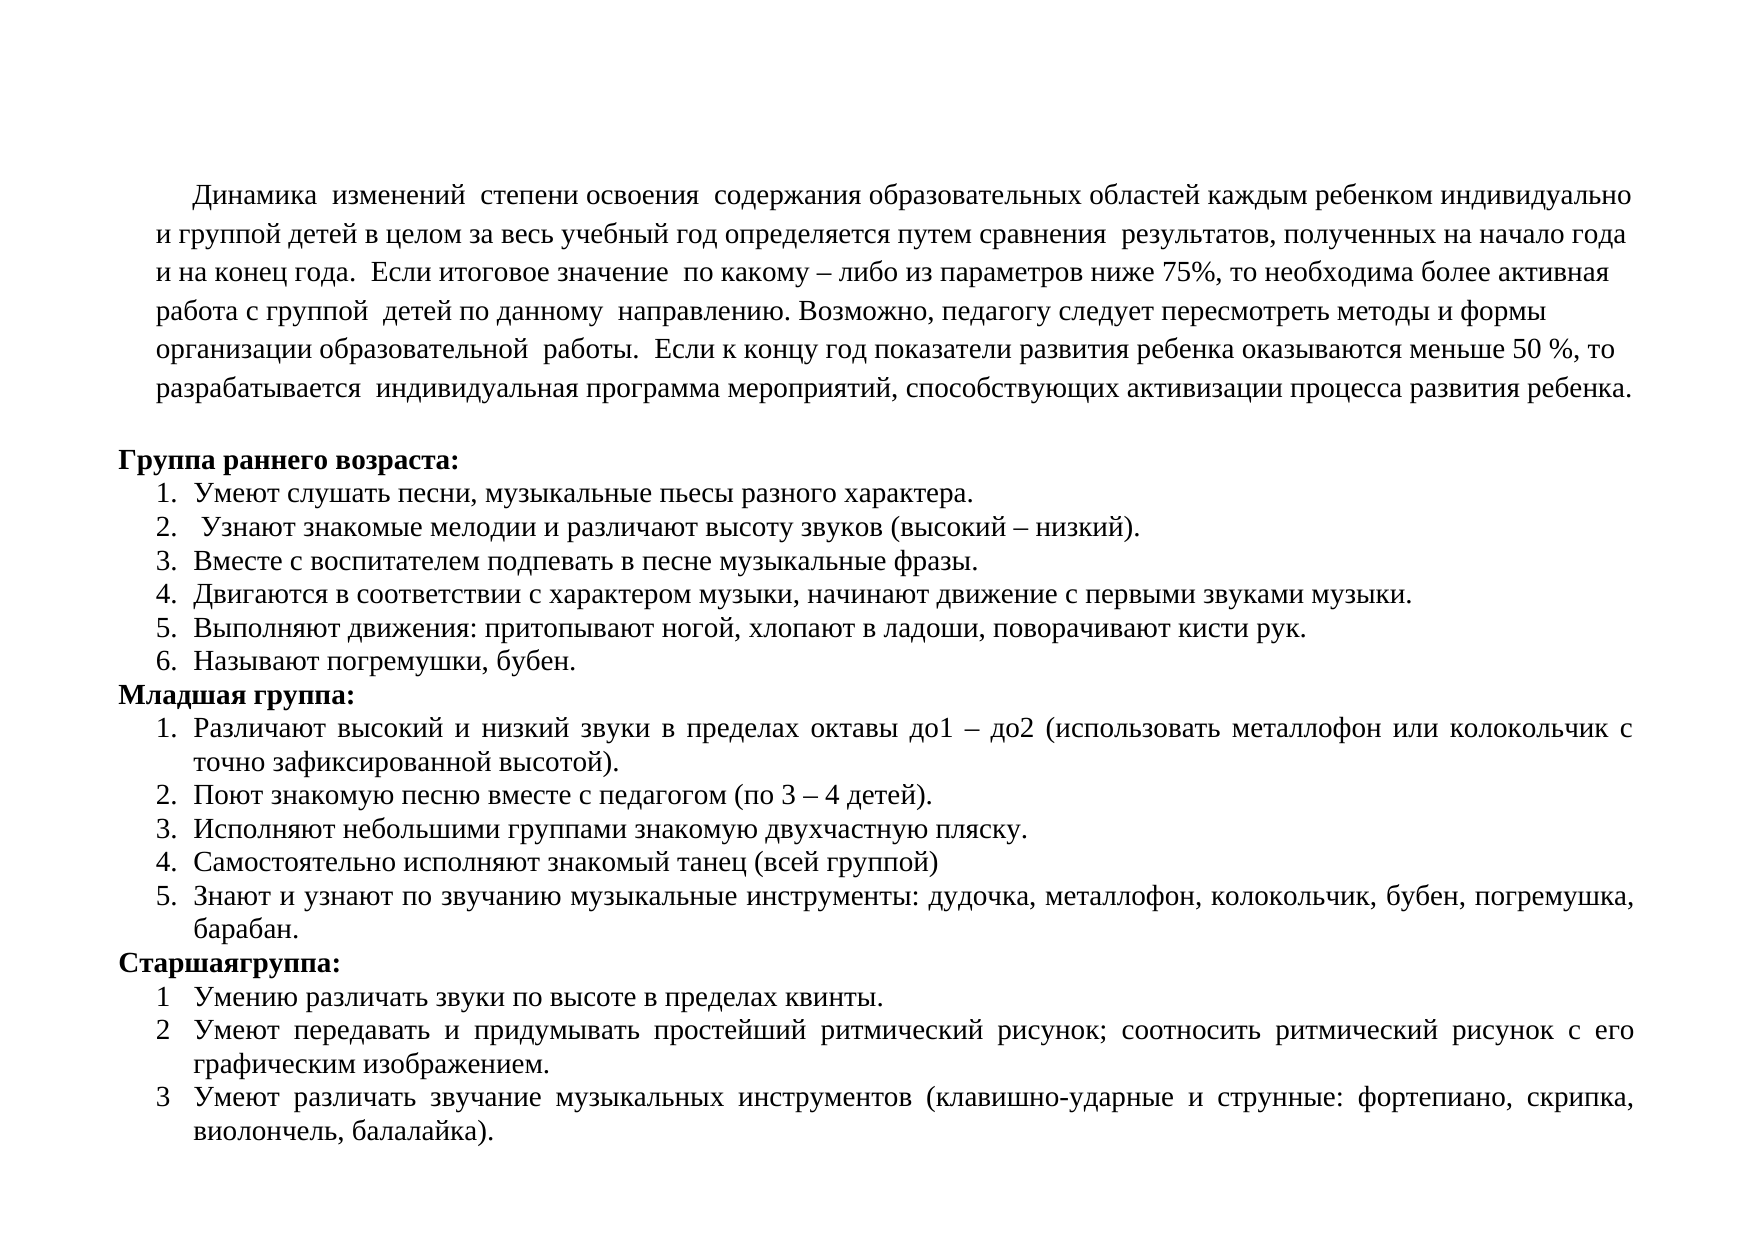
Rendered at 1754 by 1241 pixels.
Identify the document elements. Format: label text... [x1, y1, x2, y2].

list Двигаются в соответствии с характером музыки, начинают движение с первыми звуками музыки. [156, 576, 1636, 610]
text организации образовательной работы. Если к концу год показатели развития ребенка оказываются меньше 50 %, то разрабатывается индивидуальная программа мероприятий, способствующих активизации процесса развития ребенка. [156, 331, 1636, 403]
list Узнают знакомые мелодии и различают высоту звуков (высокий – низкий). [156, 509, 1636, 543]
list Умеют передавать и придумывать простейший ритмический рисунок; соотносить ритмический рисунок с его графическим изображением. [156, 1012, 1636, 1079]
text Динамика изменений степени освоения содержания образовательных областей каждым ребенком индивидуально и группой детей в целом за весь учебный год определяется путем сравнения результатов, полученных на начало года и на конец года. Если итоговое значение по какому – либо из параметров ниже 75%, то необходима более активная работа с группой детей по данному направлению. Возможно, педагогу следует пересмотреть методы и формы [156, 177, 1636, 326]
list Вместе с воспитателем подпевать в песне музыкальные фразы. [156, 543, 1636, 576]
list Умению различать звуки по высоте в пределах квинты. [156, 979, 1636, 1012]
text Младшая группа: [118, 677, 1598, 710]
list Умеют различать звучание музыкальных инструментов (клавишно-ударные и струнные: фортепиано, скрипка, виолончель, балалайка). [156, 1079, 1636, 1146]
list Умеют слушать песни, музыкальные пьесы разного характера. [156, 476, 1636, 509]
text Группа раннего возраста: [118, 442, 1636, 476]
list Поют знакомую песню вместе с педагогом (по 3 – 4 детей). [156, 777, 1636, 811]
list Знают и узнают по звучанию музыкальные инструменты: дудочка, металлофон, колокольчик, бубен, погремушка, барабан. [156, 878, 1636, 945]
list Самостоятельно исполняют знакомый танец (всей группой) [156, 844, 1636, 878]
list Называют погремушки, бубен. [156, 643, 1636, 677]
list Выполняют движения: притопывают ногой, хлопают в ладоши, поворачивают кисти рук. [156, 610, 1636, 643]
text Старшаягруппа: [118, 945, 1617, 979]
list Исполняют небольшими группами знакомую двухчастную пляску. [156, 811, 1636, 844]
list Различают высокий и низкий звуки в пределах октавы до1 – до2 (использовать металлофон или колокольчик с точно зафиксированной высотой). [156, 710, 1636, 777]
